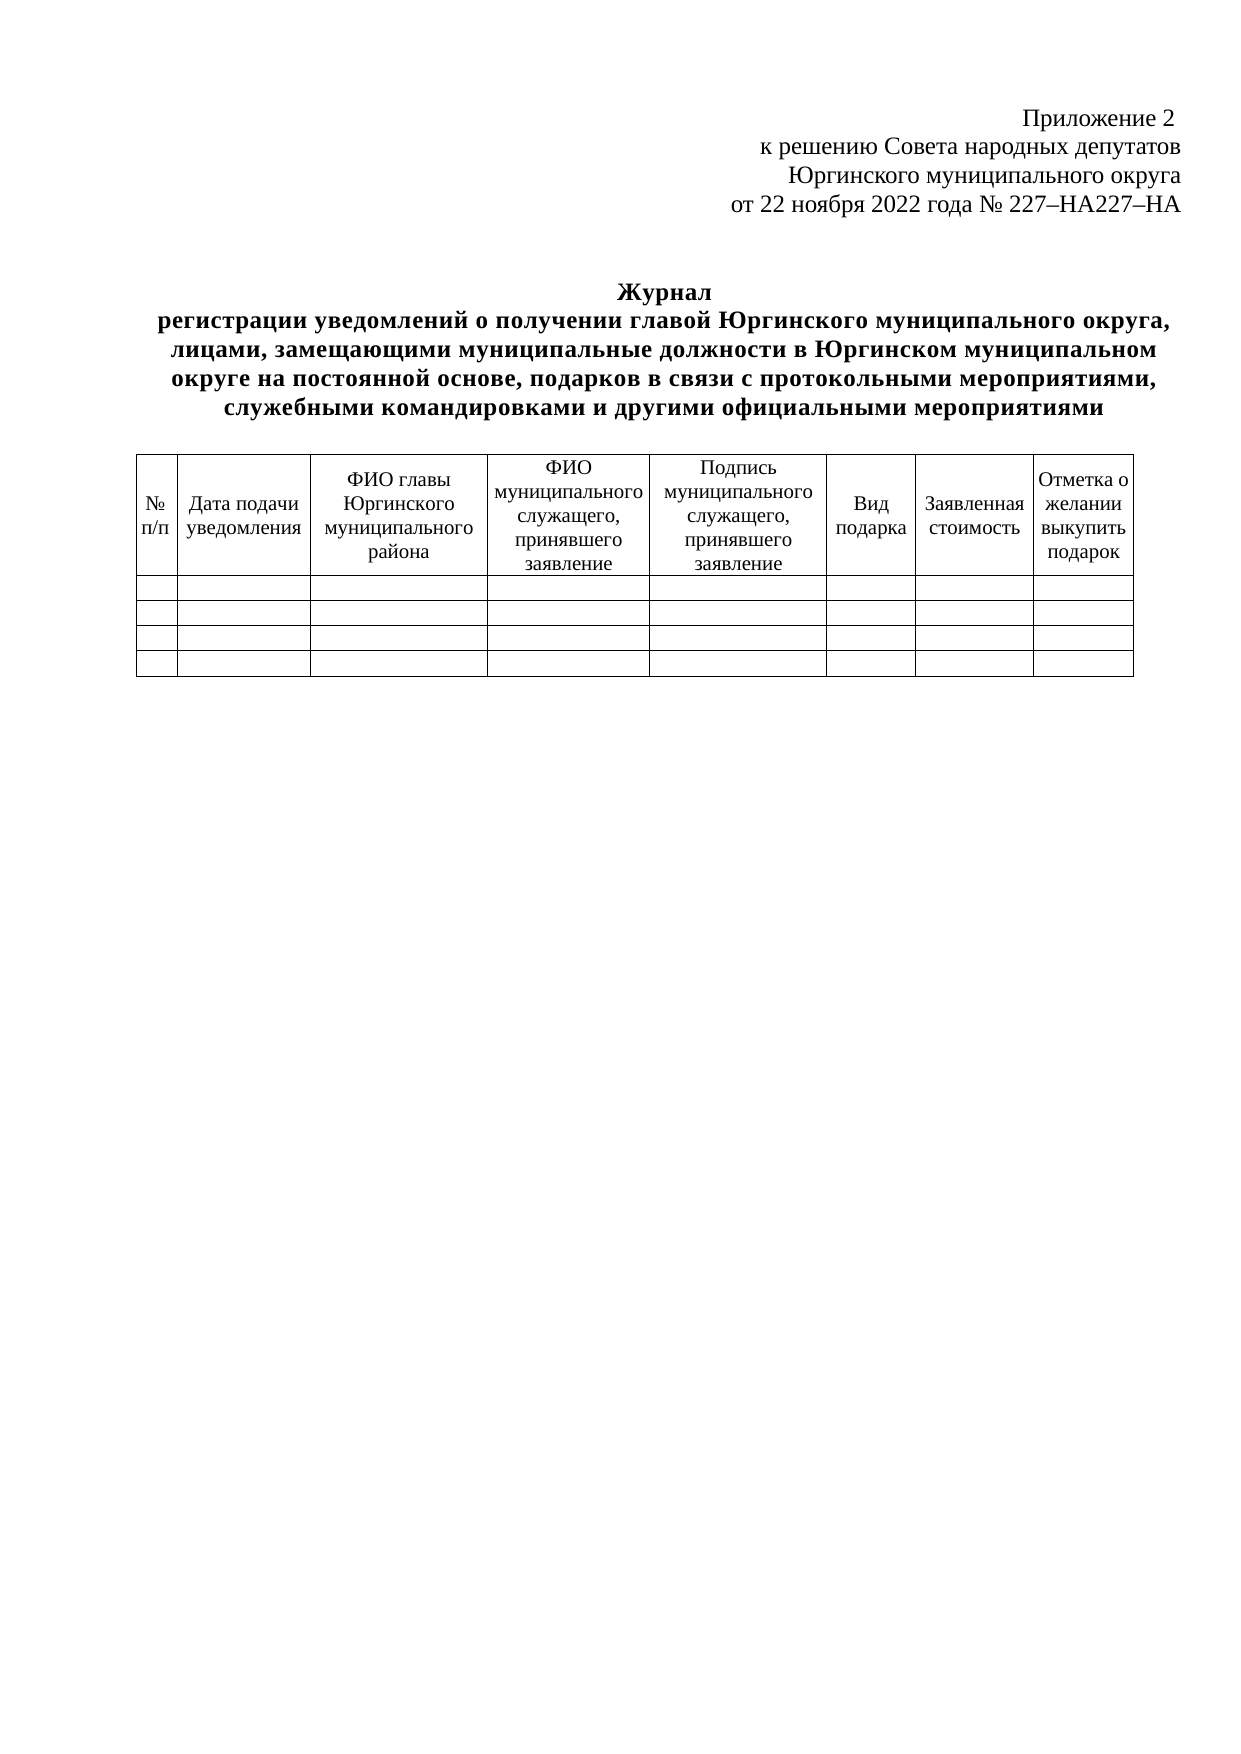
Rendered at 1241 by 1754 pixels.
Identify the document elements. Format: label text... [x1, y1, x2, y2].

table_cell [827, 651, 915, 676]
table_cell [827, 626, 915, 650]
table_header Вид подарка [827, 455, 915, 575]
table_cell [178, 651, 310, 676]
table_cell [916, 651, 1033, 676]
text регистрации уведомлений о получении главой Юргинского муниципального округа, лицами, замещающими муниципальные должности в Юргинском муниципальном округе на постоянной основе, подарков в связи с протокольными мероприятиями, служебными командировками и другими официальными мероприятиями [148, 305, 1181, 420]
table_cell [916, 576, 1033, 600]
table_header Дата подачи уведомления [178, 455, 310, 575]
table_header Подпись муниципального служащего, принявшего заявление [650, 455, 826, 575]
table_header ФИО главы Юргинского муниципального района [311, 455, 487, 575]
table_cell [827, 576, 915, 600]
table_cell [178, 626, 310, 650]
table_cell [650, 601, 826, 625]
table_cell [137, 626, 177, 650]
text Приложение 2 к решению Совета народных депутатов Юргинского муниципального округа от № [679, 103, 1181, 218]
table_cell [1034, 626, 1133, 650]
table_cell [137, 576, 177, 600]
table_cell [488, 651, 649, 676]
table_cell [650, 576, 826, 600]
table_header ФИО муниципального служащего, принявшего заявление [488, 455, 649, 575]
table_header Отметка о желании выкупить подарок [1034, 455, 1133, 575]
table_cell [488, 601, 649, 625]
table_cell [178, 576, 310, 600]
table_header Заявленная стоимость [916, 455, 1033, 575]
table_header № п/п [137, 455, 177, 575]
table_cell [650, 626, 826, 650]
table_cell [311, 626, 487, 650]
table_cell [137, 651, 177, 676]
table_cell [311, 576, 487, 600]
table_cell [488, 626, 649, 650]
table_cell [650, 651, 826, 676]
table_cell [311, 651, 487, 676]
text Журнал [148, 277, 1181, 305]
table_cell [827, 601, 915, 625]
table_cell [311, 601, 487, 625]
table_cell [488, 576, 649, 600]
table_cell [137, 601, 177, 625]
table_cell [1034, 576, 1133, 600]
table_cell [178, 601, 310, 625]
table_cell [1034, 651, 1133, 676]
table_cell [916, 601, 1033, 625]
table_cell [916, 626, 1033, 650]
table_cell [1034, 601, 1133, 625]
